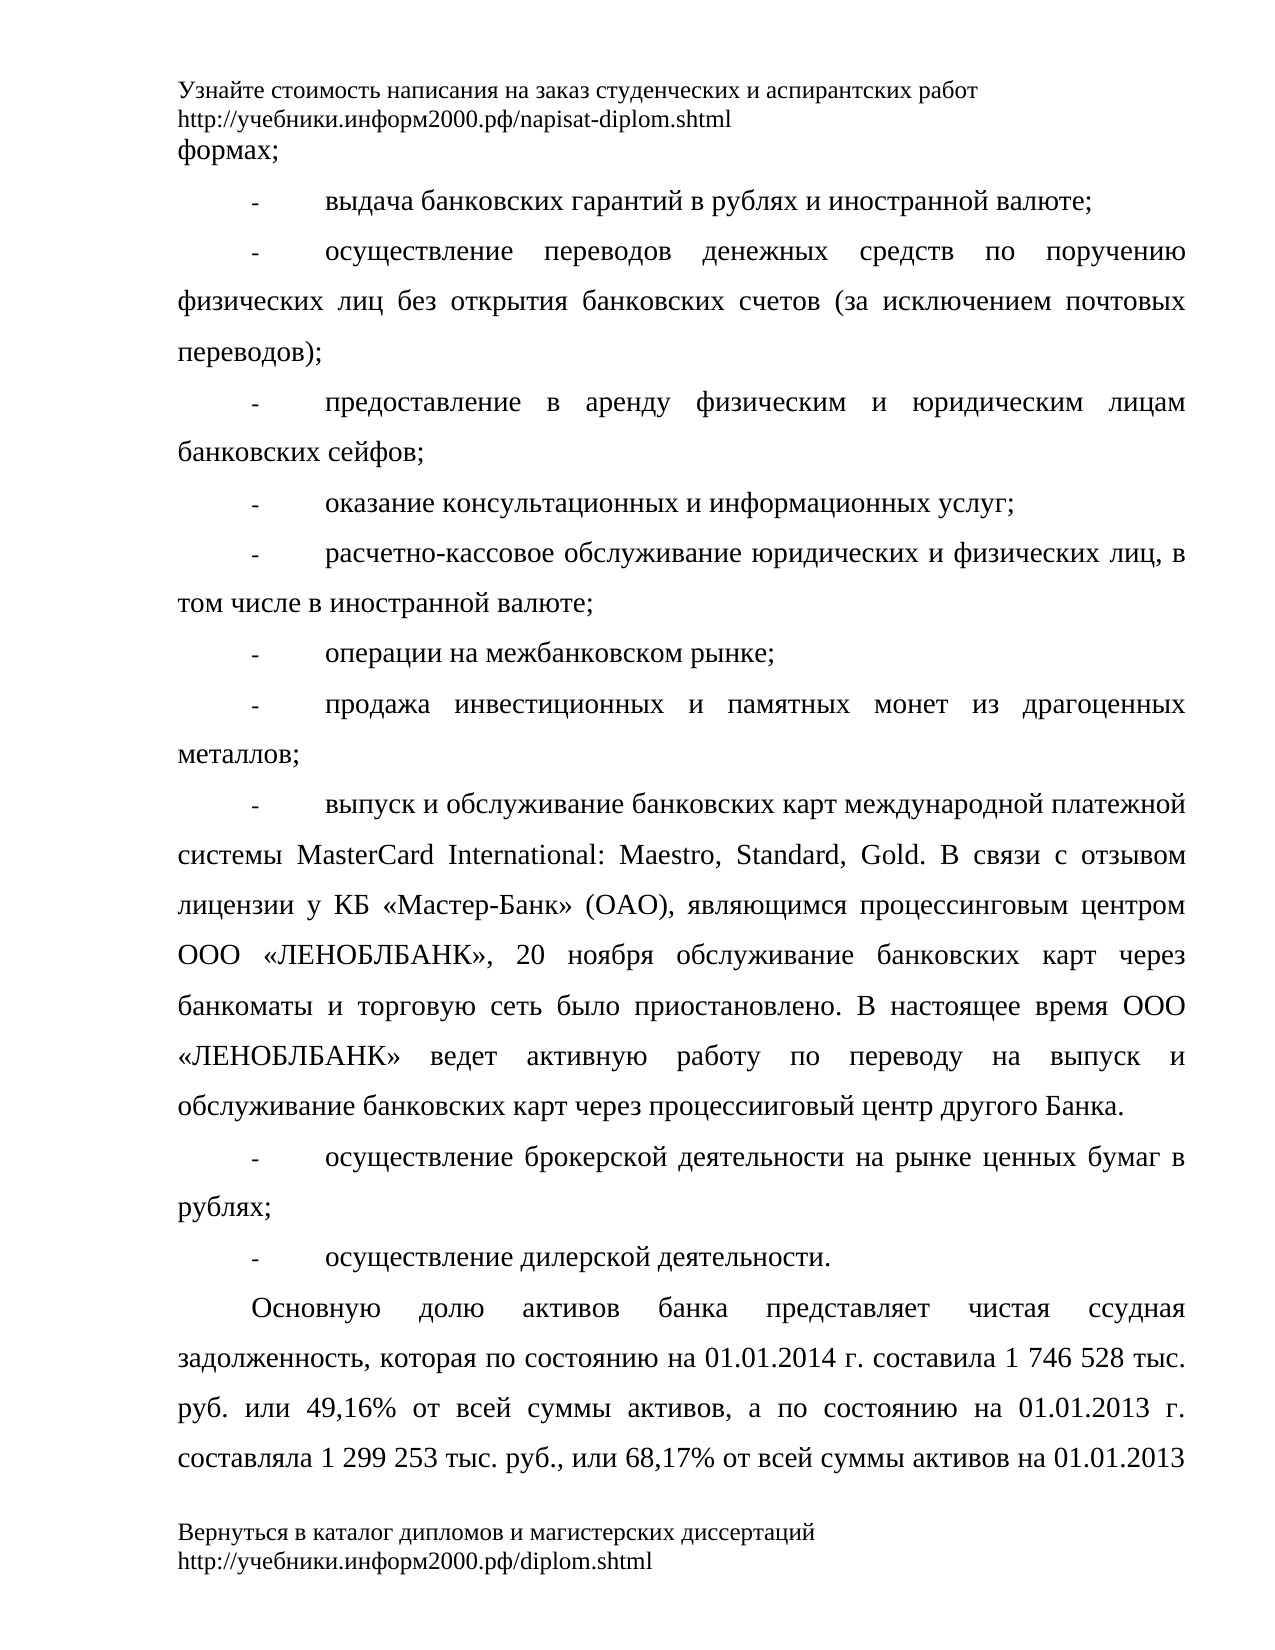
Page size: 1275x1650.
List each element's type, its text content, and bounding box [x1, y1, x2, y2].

text - операции на межбанковском рынке; [177, 636, 1186, 669]
text - расчетно-кассовое обслуживание юридических и физических лиц, в том числе в иностранной валюте; [177, 535, 1186, 619]
text - выпуск и обслуживание банковских карт международной платежной системы MasterCard International: Maestro, Standard, Gold. В связи с отзывом лицензии у КБ «Мастер-Банк» (ОАО), являющимся процессинговым центром ООО «ЛЕНОБЛБАНК», 20 ноября обслуживание банковских карт через банкоматы и торговую сеть было приостановлено. В настоящее время ООО «ЛЕНОБЛБАНК» ведет активную работу по переводу на выпуск и обслуживание банковских карт через процессииговый центр другого Банка. [177, 787, 1186, 1122]
text - выдача банковских гарантий в рублях и иностранной валюте; [177, 183, 1186, 216]
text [177, 1290, 1186, 1474]
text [177, 132, 1186, 166]
text - осуществление брокерской деятельности на рынке ценных бумаг в рублях; [177, 1139, 1186, 1223]
text - осуществление переводов денежных средств по поручению физических лиц без открытия банковских счетов (за исключением почтовых переводов); [177, 233, 1186, 367]
text - оказание консультационных и информационных услуг; [177, 485, 1186, 518]
text - продажа инвестиционных и памятных монет из драгоценных металлов; [177, 686, 1186, 770]
text - осуществление дилерской деятельности. [177, 1239, 1186, 1273]
text - предоставление в аренду физическим и юридическим лицам банковских сейфов; [177, 384, 1186, 468]
